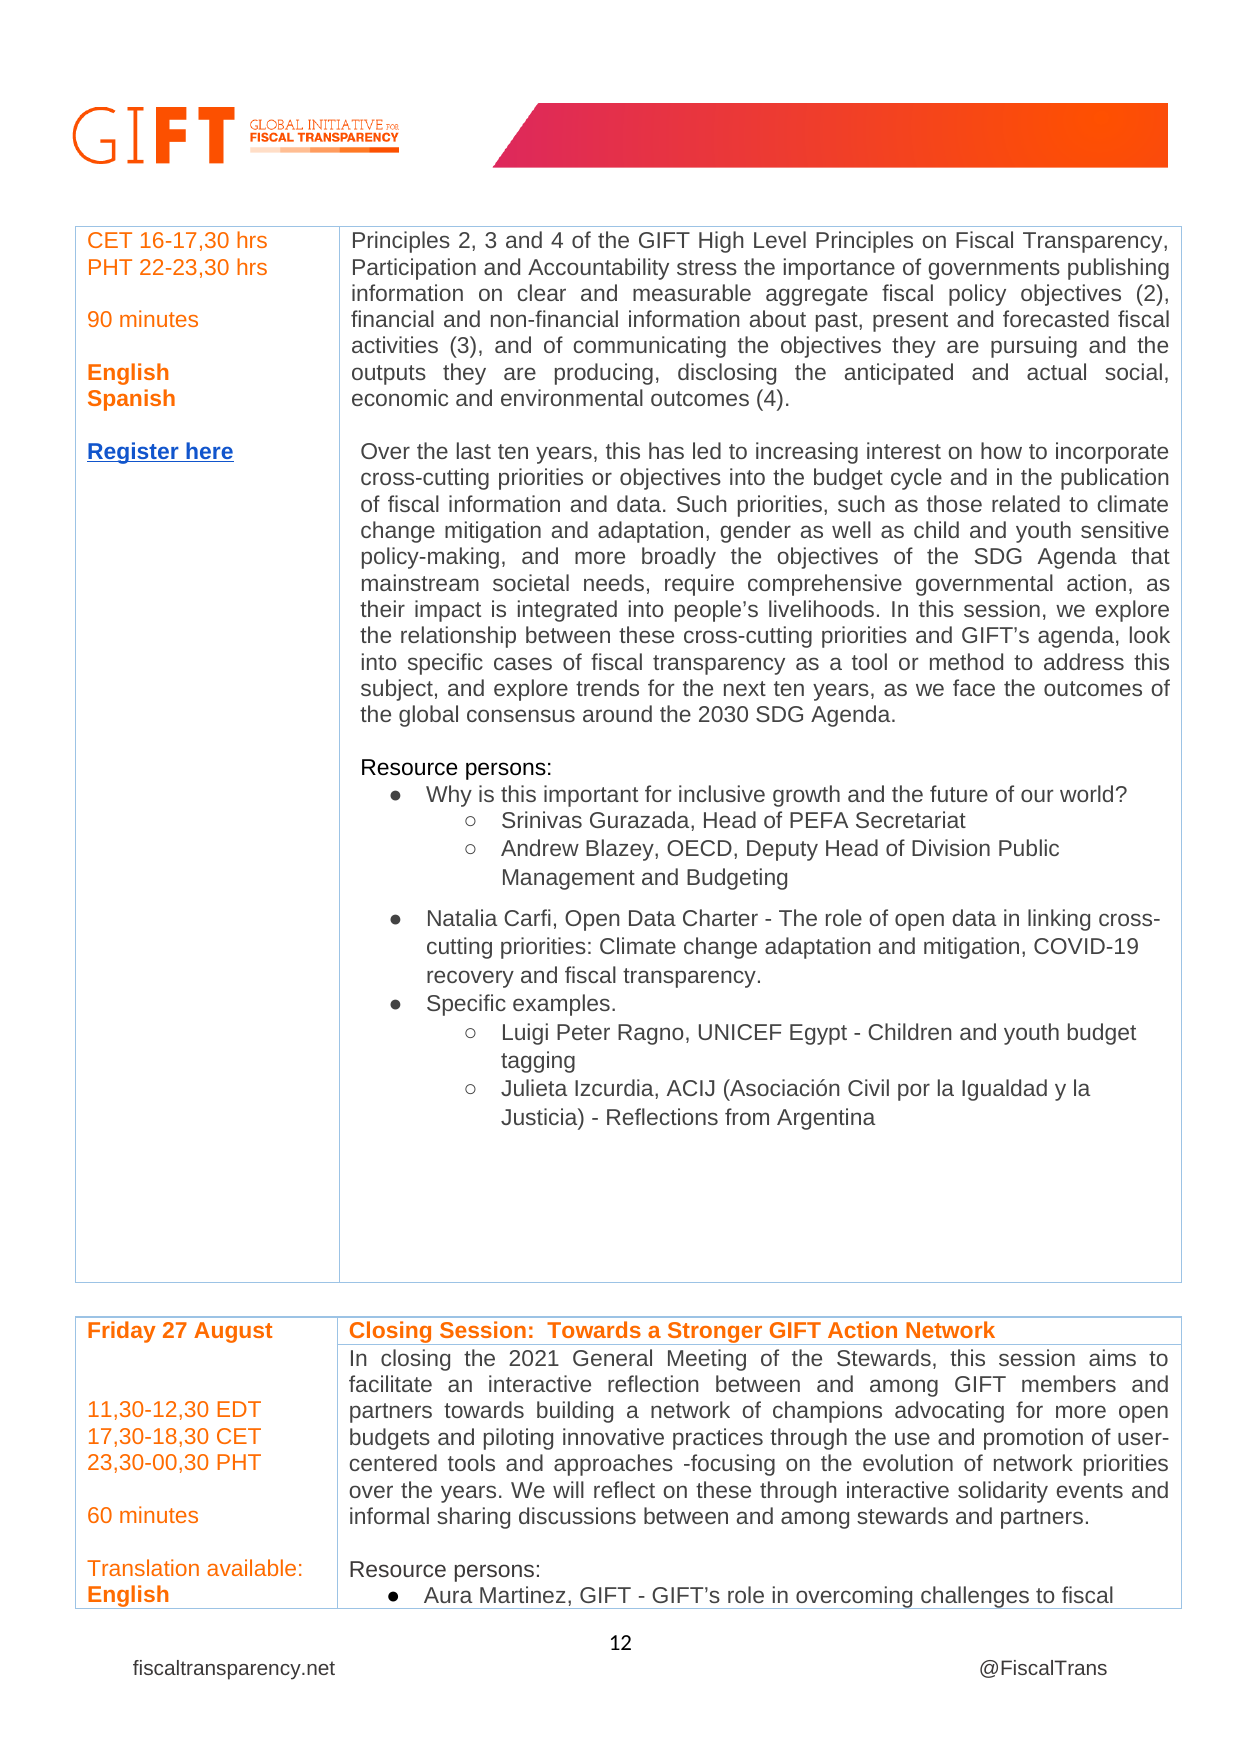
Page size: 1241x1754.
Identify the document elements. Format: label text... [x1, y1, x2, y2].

picture [72, 107, 400, 164]
picture [492, 102, 1169, 168]
table_header Friday 27 August 11,30-12,30 EDT 17,30-18,30 CET 23,30-00,30 PHT 60 minutes Translation available: English Spanish Register here [76, 1318, 337, 1608]
table_cell Principles 2, 3 and 4 of the GIFT High Level Principles on Fiscal Transparency, Participation and Accountability stress the importance of governments publishing information on clear and measurable aggregate fiscal policy objectives (2), financial and non-financial information about past, present and forecasted fiscal activities (3), and of communicating the objectives they are pursuing and the outputs they are producing, disclosing the anticipated and actual social, economic and environmental outcomes (4). Over the last ten years, this has led to increasing interest on how to incorporate cross-cutting priorities or objectives into the budget cycle and in the publication of fiscal information and data. Such priorities, such as those related to climate change mitigation and adaptation, gender as well as child and youth sensitive policy-making, and more broadly the objectives of the SDG Agenda that mainstream societal needs, require comprehensive governmental action, as their impact is integrated into people’s livelihoods. In this session, we explore the relationship between these cross-cutting priorities and GIFT’s agenda, look into specific cases of fiscal transparency as a tool or method to address this subject, and explore trends for the next ten years, as we face the outcomes of the global consensus around the 2030 SDG Agenda. Resource persons: Why is this important for inclusive growth and the future of our world? Srinivas Gurazada, Head of PEFA Secretariat Andrew Blazey, OECD, Deputy Head of Division Public Management and Budgeting Natalia Carfi, Open Data Charter - The role of open data in linking cross-cutting priorities: Climate change adaptation and mitigation, COVID-19 recovery and fiscal transparency. Specific examples. Luigi Peter Ragno, UNICEF Egypt - Children and youth budget tagging Julieta Izcurdia, ACIJ (Asociación Civil por la Igualdad y la Justicia) - Reflections from Argentina [340, 227, 1181, 1282]
table_header Friday 27 August EDT 10-11,30 hrs CET 16-17,30 hrs PHT 22-23,30 hrs 90 minutes English Spanish Register here [76, 227, 339, 1282]
table_header Closing Session: Towards a Stronger GIFT Action Network [338, 1318, 1181, 1344]
